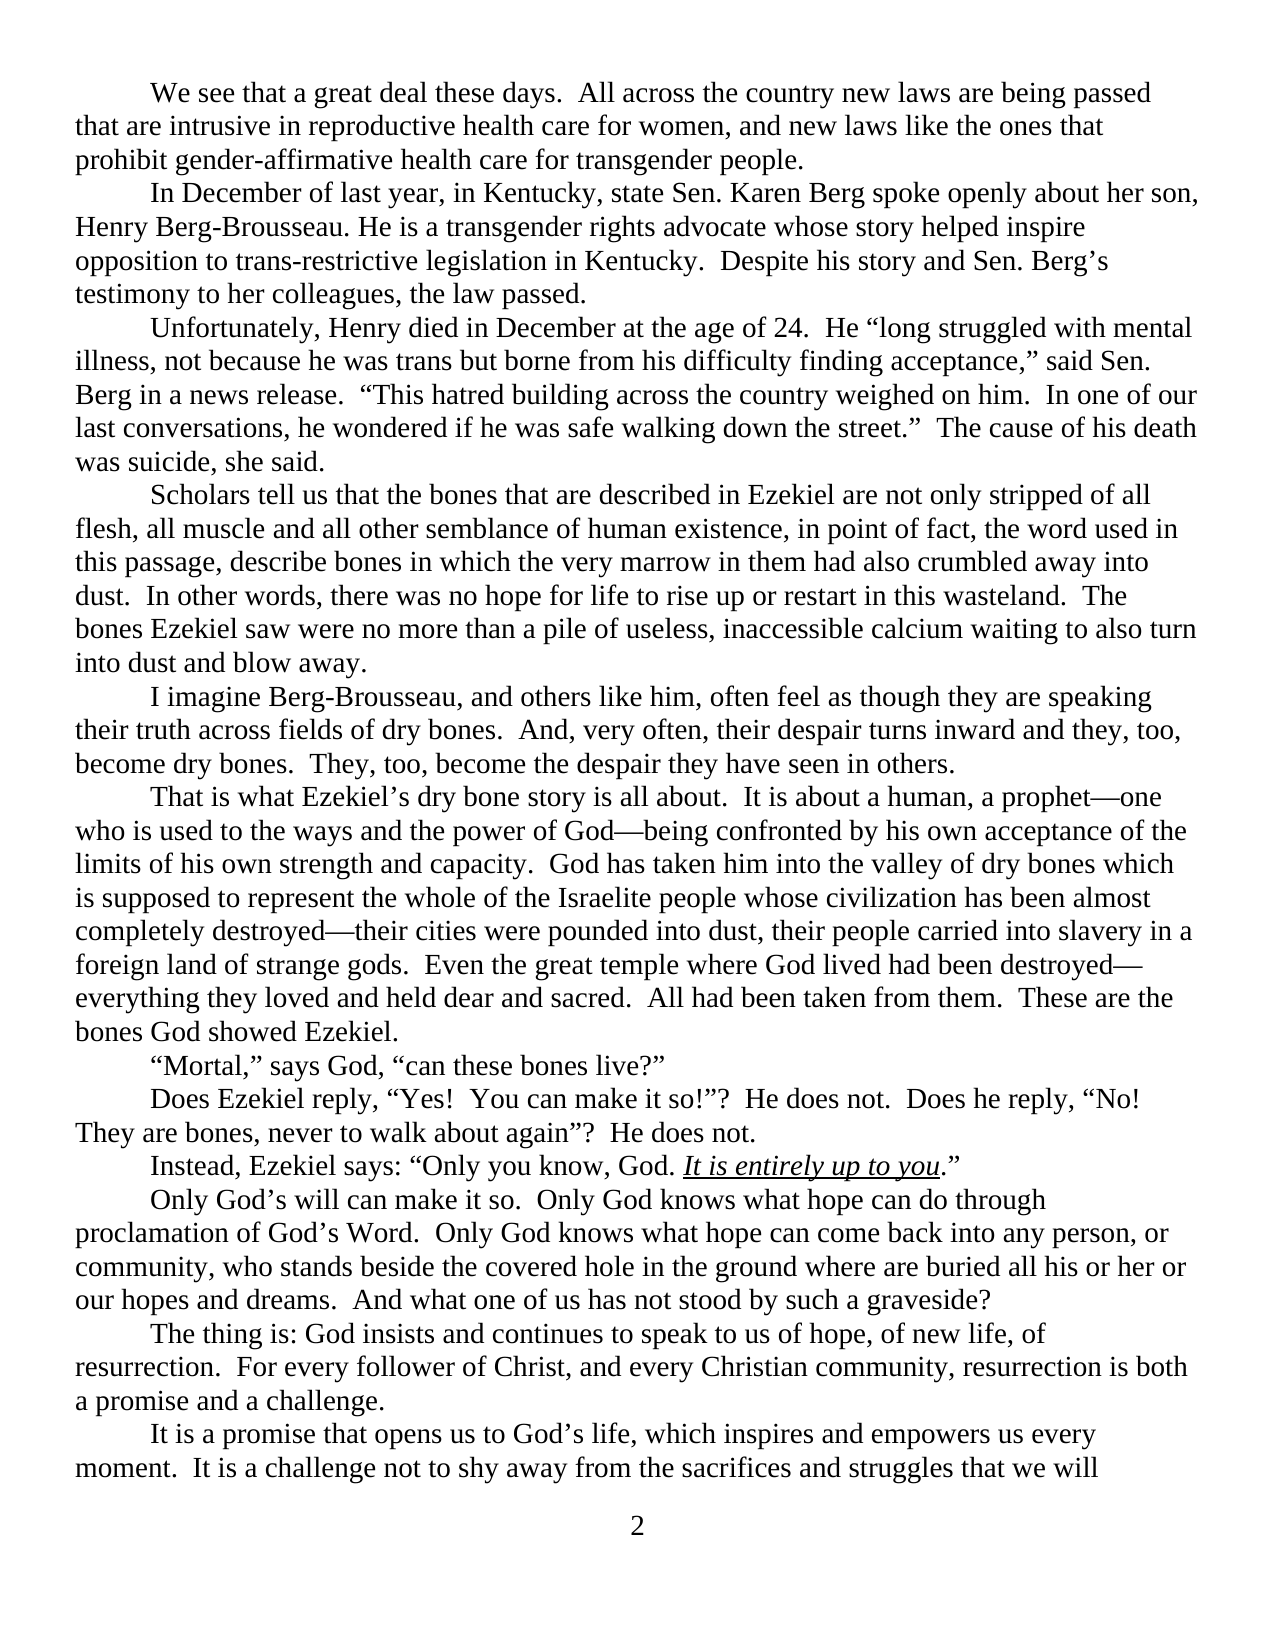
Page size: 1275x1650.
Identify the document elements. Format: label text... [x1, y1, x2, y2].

text Only God’s will can make it so. Only God knows what hope can do through proclamation of God’s Word. Only God knows what hope can come back into any person, or community, who stands beside the covered hole in the ground where are buried all his or her or our hopes and dreams. And what one of us has not stood by such a graveside? [75, 1182, 1200, 1316]
text The thing is: God insists and continues to speak to us of hope, of new life, of resurrection. For every follower of Christ, and every Christian community, resurrection is both a promise and a challenge. [75, 1316, 1200, 1417]
text That is what Ezekiel’s dry bone story is all about. It is about a human, a prophet—one who is used to the ways and the power of God—being confronted by his own acceptance of the limits of his own strength and capacity. God has taken him into the valley of dry bones which is supposed to represent the whole of the Israelite people whose civilization has been almost completely destroyed—their cities were pounded into dust, their people carried into slavery in a foreign land of strange gods. Even the great temple where God lived had been destroyed—everything they loved and held dear and sacred. All had been taken from them. These are the bones God showed Ezekiel. [75, 779, 1200, 1048]
text Scholars tell us that the bones that are described in Ezekiel are not only stripped of all flesh, all muscle and all other semblance of human existence, in point of fact, the word used in this passage, describe bones in which the very marrow in them had also crumbled away into dust. In other words, there was no hope for life to rise up or restart in this wasteland. The bones Ezekiel saw were no more than a pile of useless, inaccessible calcium waiting to also turn into dust and blow away. [75, 477, 1200, 679]
text In December of last year, in Kentucky, state Sen. Karen Berg spoke openly about her son, Henry Berg-Brousseau. He is a transgender rights advocate whose story helped inspire opposition to trans-restrictive legislation in Kentucky. Despite his story and Sen. Berg’s testimony to her colleagues, the law passed. [75, 176, 1200, 310]
text Instead, Ezekiel says: “Only you know, God. It is entirely up to you.” [75, 1148, 1200, 1182]
text I imagine Berg-Brousseau, and others like him, often feel as though they are speaking their truth across fields of dry bones. And, very often, their despair turns inward and they, too, become dry bones. They, too, become the despair they have seen in others. [75, 679, 1200, 779]
text Does Ezekiel reply, “Yes! You can make it so!”? He does not. Does he reply, “No! They are bones, never to walk about again”? He does not. [75, 1081, 1200, 1148]
text “Mortal,” says God, “can these bones live?” [75, 1048, 1200, 1081]
text We see that a great deal these days. All across the country new laws are being passed that are intrusive in reproductive health care for women, and new laws like the ones that prohibit gender-affirmative health care for transgender people. [75, 75, 1200, 176]
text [75, 1417, 1200, 1484]
text Unfortunately, Henry died in December at the age of 24. He “long struggled with mental illness, not because he was trans but borne from his difficulty finding acceptance,” said Sen. Berg in a news release. “This hatred building across the country weighed on him. In one of our last conversations, he wondered if he was safe walking down the street.” The cause of his death was suicide, she said. [75, 310, 1200, 477]
